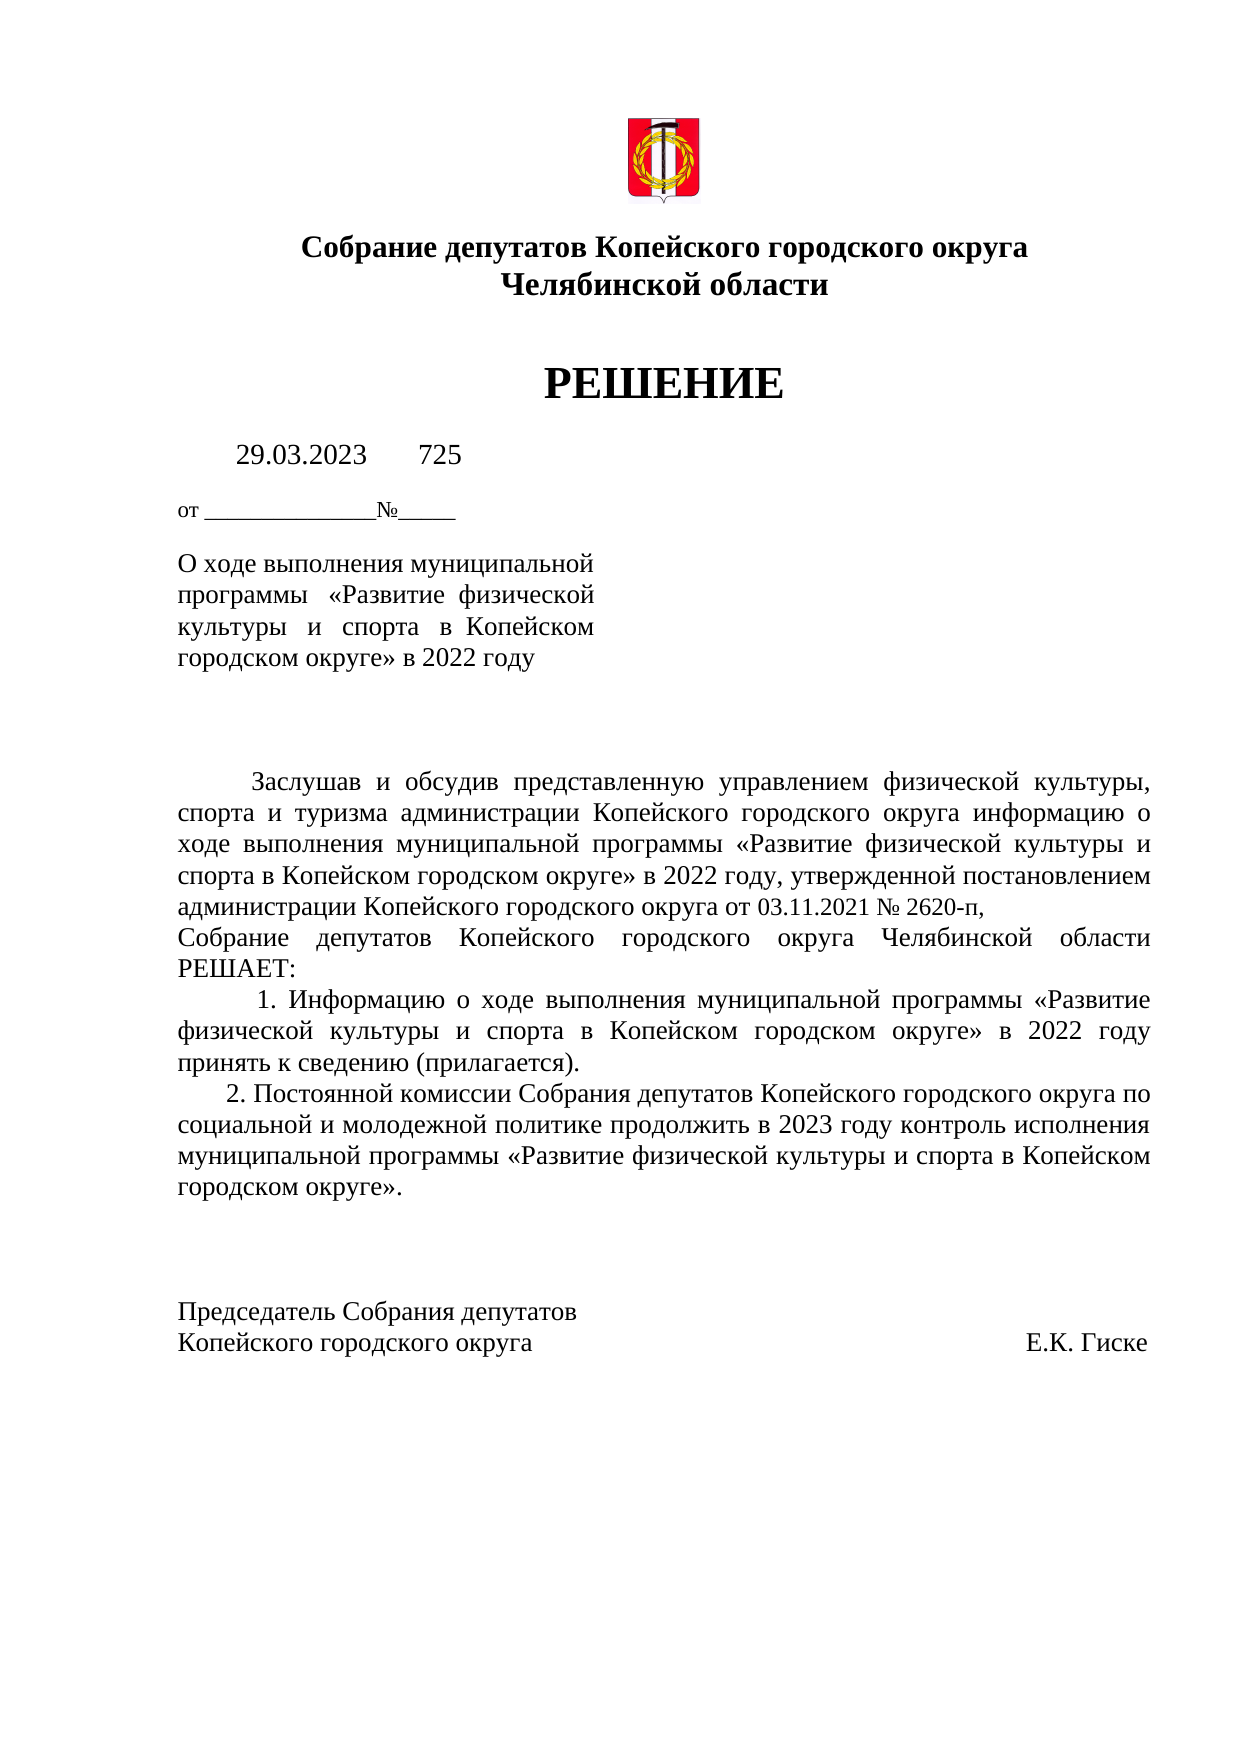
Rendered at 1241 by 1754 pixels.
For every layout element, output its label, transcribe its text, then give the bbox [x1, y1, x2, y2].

text программы «Развитие физической [177, 578, 1152, 609]
text Копейского городского округа Е.К. Гиске [177, 1326, 1152, 1357]
text от _______________№_____ [177, 496, 1152, 523]
text Председатель Собрания депутатов [177, 1295, 1152, 1326]
text 2. Постоянной комиссии Собрания депутатов Копейского городского округа по социальной и молодежной политике продолжить в 2023 году контроль исполнения муниципальной программы «Развитие физической культуры и спорта в Копейском городском округе». [177, 1077, 1152, 1201]
text О ходе выполнения муниципальной [177, 547, 1152, 578]
subtitle Челябинской области [177, 264, 1152, 302]
text Собрание депутатов Копейского городского округа Челябинской области РЕШАЕТ: [177, 921, 1152, 983]
text Собрание депутатов Копейского городского округа [177, 228, 1152, 264]
text Заслушав и обсудив представленную управлением физической культуры, спорта и туризма администрации Копейского городского округа информацию о ходе выполнения муниципальной программы «Развитие физической культуры и спорта в Копейском городском округе» в 2022 году, утвержденной постановлением администрации Копейского городского округа от 03.11.2021 № 2620-п, [177, 765, 1152, 921]
text культуры и спорта в Копейском [177, 609, 1152, 641]
text 29.03.2023 725 [177, 437, 1152, 470]
text РЕШЕНИЕ [177, 356, 1152, 408]
text 1. Информацию о ходе выполнения муниципальной программы «Развитие физической культуры и спорта в Копейском городском округе» в 2022 году принять к сведению (прилагается). [177, 983, 1152, 1077]
picture [628, 118, 701, 204]
text городском округе» в 2022 году [177, 641, 1152, 672]
